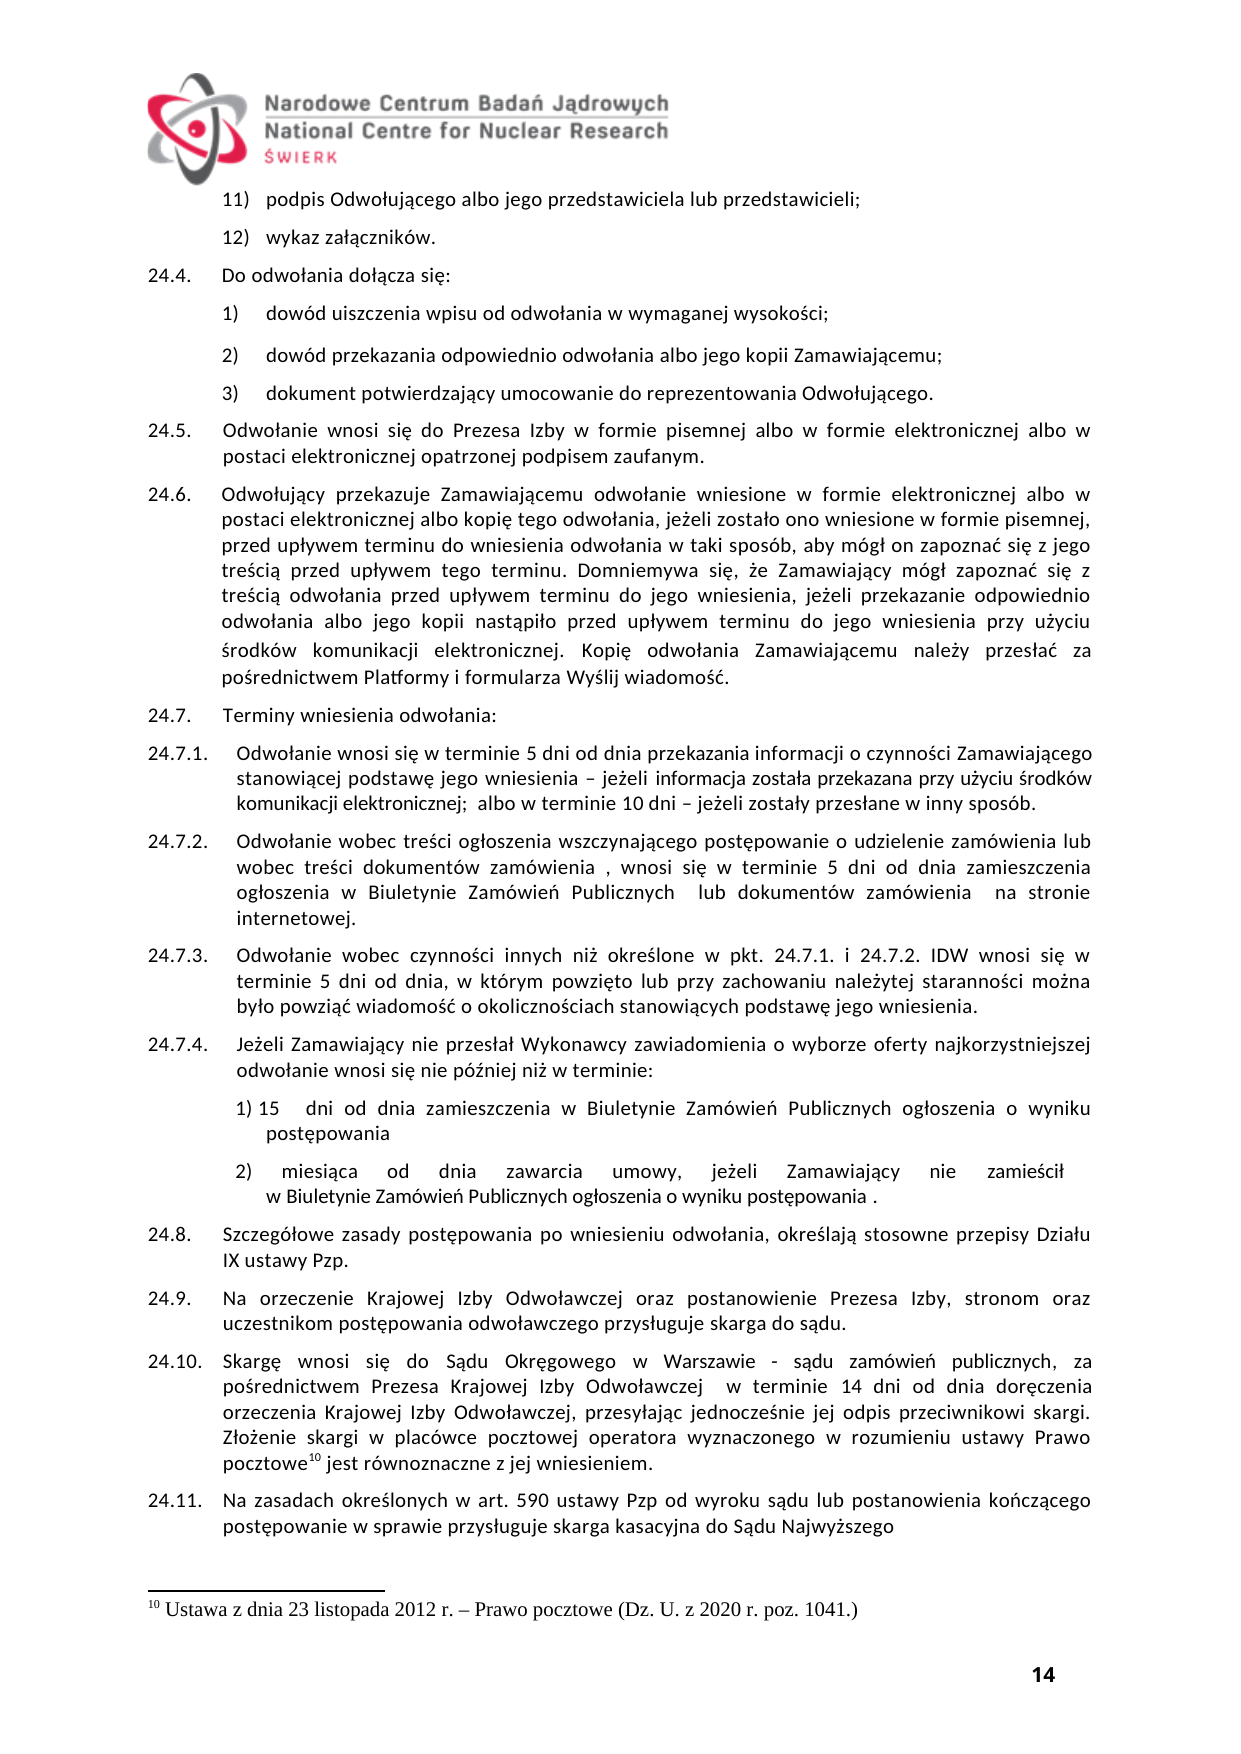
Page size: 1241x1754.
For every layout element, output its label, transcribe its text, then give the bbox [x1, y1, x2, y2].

text 24.6. Odwołujący przekazuje Zamawiającemu odwołanie wniesione w formie elektronicznej albo w postaci elektronicznej albo kopię tego odwołania, jeżeli zostało ono wniesione w formie pisemnej, przed upływem terminu do wniesienia odwołania w taki sposób, aby mógł on zapoznać się z jego treścią przed upływem tego terminu. Domniemywa się, że Zamawiający mógł zapoznać się z treścią odwołania przed upływem terminu do jego wniesienia, jeżeli przekazanie odpowiednio odwołania albo jego kopii nastąpiło przed upływem terminu do jego wniesienia przy użyciu środków komunikacji elektronicznej. Kopię odwołania Zamawiającemu należy przesłać za pośrednictwem Platformy i formularza Wyślij wiadomość. [148, 481, 1092, 689]
text 24.5. Odwołanie wnosi się do Prezesa Izby w formie pisemnej albo w formie elektronicznej albo w postaci elektronicznej opatrzonej podpisem zaufanym. [148, 418, 1092, 468]
list dowód uiszczenia wpisu od odwołania w wymaganej wysokości; [222, 300, 1092, 326]
text 24.11. Na zasadach określonych w art. 590 ustawy Pzp od wyroku sądu lub postanowienia kończącego postępowanie w sprawie przysługuje skarga kasacyjna do Sądu Najwyższego [148, 1488, 1092, 1538]
text 24.7.1. Odwołanie wnosi się w terminie 5 dni od dnia przekazania informacji o czynności Zamawiającego stanowiącej podstawę jego wniesienia – jeżeli informacja została przekazana przy użyciu środków komunikacji elektronicznej; albo w terminie 10 dni – jeżeli zostały przesłane w inny sposób. [148, 740, 1092, 816]
list dokument potwierdzający umocowanie do reprezentowania Odwołującego. [222, 380, 1092, 405]
text 1) 15 dni od dnia zamieszczenia w Biuletynie Zamówień Publicznych ogłoszenia o wyniku postępowania [235, 1095, 1092, 1146]
text 24.10. Skargę wnosi się do Sądu Okręgowego w Warszawie - sądu zamówień publicznych, za pośrednictwem Prezesa Krajowej Izby Odwoławczej w terminie 14 dni od dnia doręczenia orzeczenia Krajowej Izby Odwoławczej, przesyłając jednocześnie jej odpis przeciwnikowi skargi. Złożenie skargi w placówce pocztowej operatora wyznaczonego w rozumieniu ustawy Prawo pocztowe jest równoznaczne z jej wniesieniem. [148, 1348, 1092, 1475]
text 24.7.2. Odwołanie wobec treści ogłoszenia wszczynającego postępowanie o udzielenie zamówienia lub wobec treści dokumentów zamówienia , wnosi się w terminie 5 dni od dnia zamieszczenia ogłoszenia w Biuletynie Zamówień Publicznych lub dokumentów zamówienia na stronie internetowej. [148, 828, 1092, 930]
list podpis Odwołującego albo jego przedstawiciela lub przedstawicieli; [222, 186, 1092, 212]
text 24.7.3. Odwołanie wobec czynności innych niż określone w pkt. 24.7.1. i 24.7.2. IDW wnosi się w terminie 5 dni od dnia, w którym powzięto lub przy zachowaniu należytej staranności można było powziąć wiadomość o okolicznościach stanowiących podstawę jego wniesienia. [148, 943, 1092, 1019]
text 24.7.4. Jeżeli Zamawiający nie przesłał Wykonawcy zawiadomienia o wyborze oferty najkorzystniejszej odwołanie wnosi się nie później niż w terminie: [148, 1031, 1092, 1082]
list wykaz załączników. [222, 224, 1092, 250]
list dowód przekazania odpowiednio odwołania albo jego kopii Zamawiającemu; [222, 342, 1092, 367]
text 2) miesiąca od dnia zawarcia umowy, jeżeli Zamawiający nie zamieścił w Biuletynie Zamówień Publicznych ogłoszenia o wyniku postępowania . [235, 1158, 1092, 1209]
text 24.7. Terminy wniesienia odwołania: [148, 702, 1092, 727]
text 24.4. Do odwołania dołącza się: [148, 262, 1092, 288]
text 24.8. Szczegółowe zasady postępowania po wniesieniu odwołania, określają stosowne przepisy Działu IX ustawy Pzp. [148, 1221, 1092, 1272]
text 24.9. Na orzeczenie Krajowej Izby Odwoławczej oraz postanowienie Prezesa Izby, stronom oraz uczestnikom postępowania odwoławczego przysługuje skarga do sądu. [148, 1285, 1092, 1336]
picture [147, 73, 670, 187]
